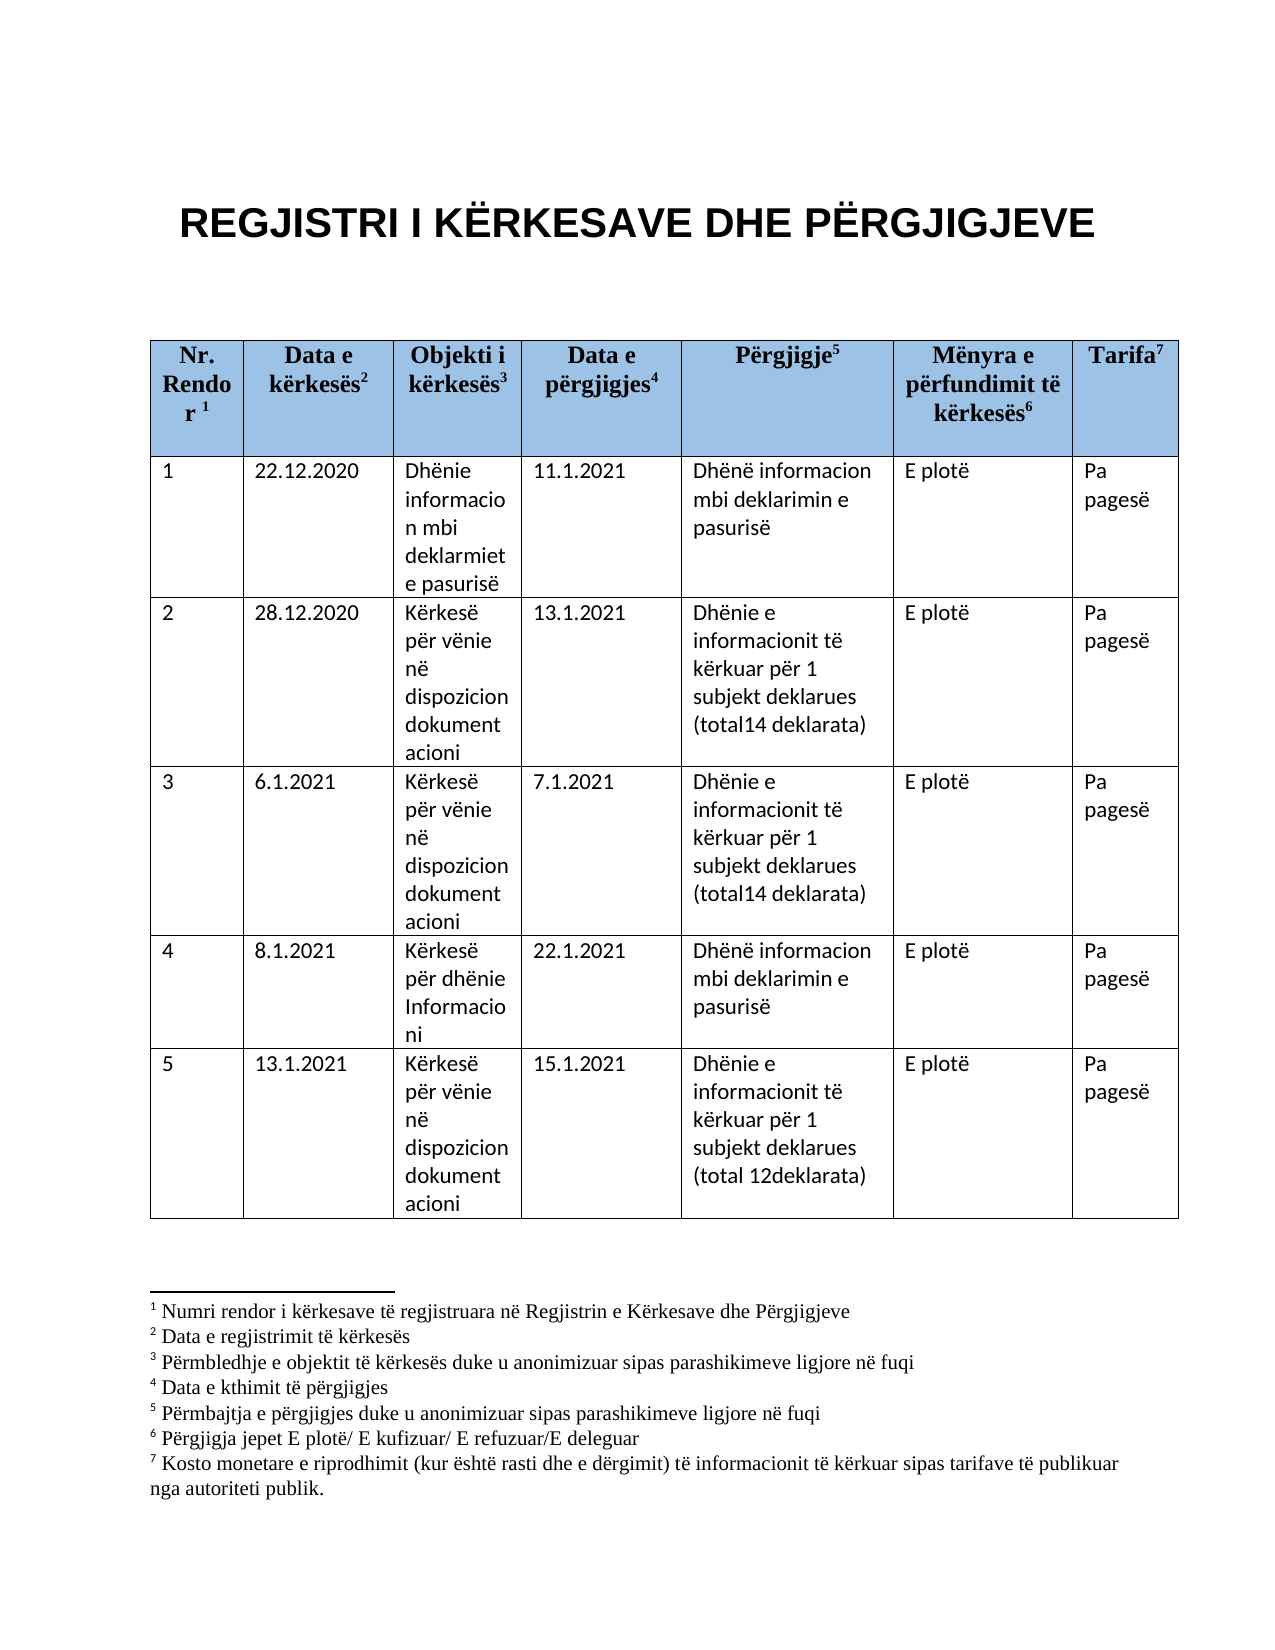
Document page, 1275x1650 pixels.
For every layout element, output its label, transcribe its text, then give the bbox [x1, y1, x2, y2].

table_cell 28.12.2020 [244, 598, 393, 766]
table_cell 22.1.2021 [522, 936, 681, 1048]
table_cell Dhënie e informacionit të kërkuar për 1 subjekt deklarues (total14 deklarata) [682, 598, 893, 766]
table_header Nr. Rendor [151, 341, 243, 456]
table_cell 6.1.2021 [244, 767, 393, 935]
table_cell 8.1.2021 [244, 936, 393, 1048]
table_cell 13.1.2021 [244, 1049, 393, 1217]
text REGJISTRI I KËRKESAVE DHE PËRGJIGJEVE [150, 198, 1125, 246]
table_cell E plotë [894, 457, 1072, 597]
table_header Mënyra e përfundimit të kërkesës [894, 341, 1072, 456]
table_cell Kërkesë për vënie në dispozicion dokumentacioni [394, 767, 521, 935]
table_cell Pa pagesë [1073, 936, 1178, 1048]
table_cell Dhënie e informacionit të kërkuar për 1 subjekt deklarues (total 12deklarata) [682, 1049, 893, 1217]
table_cell Pa pagesë [1073, 598, 1178, 766]
table_cell E plotë [894, 767, 1072, 935]
table_cell 5 [151, 1049, 243, 1217]
table_cell Dhënë informacion mbi deklarimin e pasurisë [682, 457, 893, 597]
table_cell 4 [151, 936, 243, 1048]
table_cell E plotë [894, 936, 1072, 1048]
table_cell Dhënie informacion mbi deklarmiet e pasurisë [394, 457, 521, 597]
table_cell 3 [151, 767, 243, 935]
table_cell 11.1.2021 [522, 457, 681, 597]
table_cell 15.1.2021 [522, 1049, 681, 1217]
table_cell 2 [151, 598, 243, 766]
table_header Objekti i kërkesës [394, 341, 521, 456]
table_cell E plotë [894, 1049, 1072, 1217]
table_header Data e përgjigjes [522, 341, 681, 456]
table_header Tarifa [1073, 341, 1178, 456]
table_cell Kërkesë për vënie në dispozicion dokumentacioni [394, 598, 521, 766]
table_cell Pa pagesë [1073, 1049, 1178, 1217]
table_header Data e kërkesës [244, 341, 393, 456]
table_header Përgjigje [682, 341, 893, 456]
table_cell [394, 1049, 521, 1217]
table_cell 22.12.2020 [244, 457, 393, 597]
table_cell 7.1.2021 [522, 767, 681, 935]
table_cell 13.1.2021 [522, 598, 681, 766]
table_cell Dhënie e informacionit të kërkuar për 1 subjekt deklarues (total14 deklarata) [682, 767, 893, 935]
table_cell Pa pagesë [1073, 767, 1178, 935]
table_cell Dhënë informacion mbi deklarimin e pasurisë [682, 936, 893, 1048]
table_cell 1 [151, 457, 243, 597]
table_cell Pa pagesë [1073, 457, 1178, 597]
table_cell Kërkesë për dhënie Informacioni [394, 936, 521, 1048]
table_cell E plotë [894, 598, 1072, 766]
